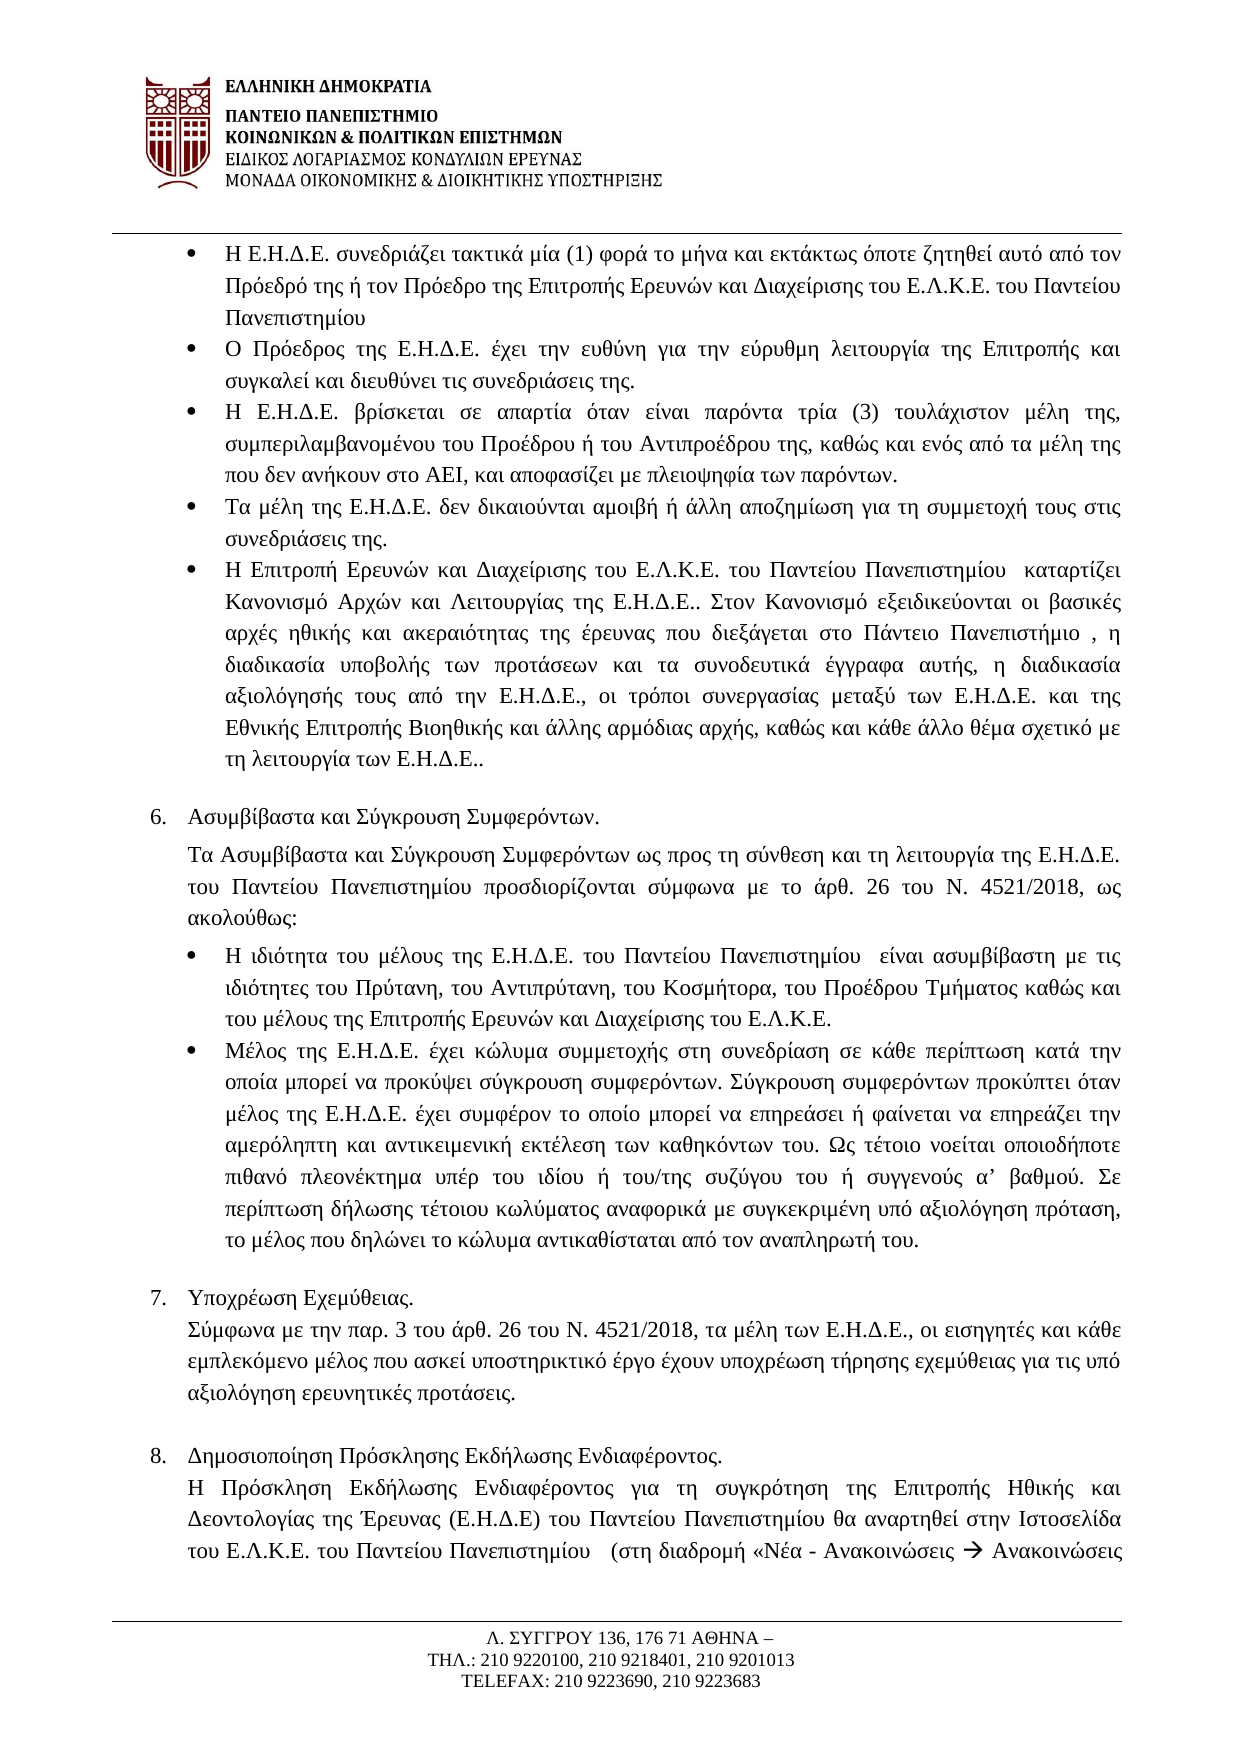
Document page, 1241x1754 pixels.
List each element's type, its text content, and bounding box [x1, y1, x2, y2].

list Δημοσιοποίηση Πρόσκλησης Εκδήλωσης Ενδιαφέροντος. [150, 1442, 1122, 1468]
list Η Επιτροπή Ερευνών και Διαχείρισης του Ε.Λ.Κ.Ε. του Παντείου Πανεπιστημίου καταρτίζει Κανονισμό Αρχών και Λειτουργίας της Ε.Η.Δ.Ε.. Στον Κανονισμό εξειδικεύονται οι βασικές αρχές ηθικής και ακεραιότητας της έρευνας που διεξάγεται στο Πάντειο Πανεπιστήμιο , η διαδικασία υποβολής των προτάσεων και τα συνοδευτικά έγγραφα αυτής, η διαδικασία αξιολόγησής τους από την Ε.Η.Δ.Ε., οι τρόποι συνεργασίας μεταξύ των Ε.Η.Δ.Ε. και της Εθνικής Επιτροπής Βιοηθικής και άλλης αρμόδιας αρχής, καθώς και κάθε άλλο θέμα σχετικό με τη λειτουργία των Ε.Η.Δ.Ε.. [187, 556, 1122, 772]
list Μέλος της Ε.Η.Δ.Ε. έχει κώλυμα συμμετοχής στη συνεδρίαση σε κάθε περίπτωση κατά την οποία μπορεί να προκύψει σύγκρουση συμφερόντων. Σύγκρουση συμφερόντων προκύπτει όταν μέλος της Ε.Η.Δ.Ε. έχει συμφέρον το οποίο μπορεί να επηρεάσει ή φαίνεται να επηρεάζει την αμερόληπτη και αντικειμενική εκτέλεση των καθηκόντων του. Ως τέτοιο νοείται οποιοδήποτε πιθανό πλεονέκτημα υπέρ του ιδίου ή του/της συζύγου του ή συγγενούς α’ βαθμού. Σε περίπτωση δήλωσης τέτοιου κωλύματος αναφορικά με συγκεκριμένη υπό αξιολόγηση πρόταση, το μέλος που δηλώνει το κώλυμα αντικαθίσταται από τον αναπληρωτή του. [187, 1037, 1122, 1253]
picture [141, 73, 668, 197]
list Σύμφωνα με την παρ. 3 του άρθ. 26 του Ν. 4521/2018, τα μέλη των Ε.Η.Δ.Ε., οι εισηγητές και κάθε εμπλεκόμενο μέλος που ασκεί υποστηρικτικό έργο έχουν υποχρέωση τήρησης εχεμύθειας για τις υπό αξιολόγηση ερευνητικές προτάσεις. [187, 1316, 1122, 1405]
list Υποχρέωση Εχεμύθειας. [150, 1284, 1122, 1311]
list Η Ε.Η.Δ.Ε. συνεδριάζει τακτικά μία (1) φορά το μήνα και εκτάκτως όποτε ζητηθεί αυτό από τον Πρόεδρό της ή τον Πρόεδρο της Επιτροπής Ερευνών και Διαχείρισης του Ε.Λ.Κ.Ε. του Παντείου Πανεπιστημίου [187, 241, 1122, 330]
list Ο Πρόεδρος της Ε.Η.Δ.Ε. έχει την ευθύνη για την εύρυθμη λειτουργία της Επιτροπής και συγκαλεί και διευθύνει τις συνεδριάσεις της. [187, 335, 1122, 393]
list Η ιδιότητα του μέλους της Ε.Η.Δ.Ε. του Παντείου Πανεπιστημίου είναι ασυμβίβαστη με τις ιδιότητες του Πρύτανη, του Αντιπρύτανη, του Κοσμήτορα, του Προέδρου Τμήματος καθώς και του μέλους της Επιτροπής Ερευνών και Διαχείρισης του Ε.Λ.Κ.Ε. [187, 942, 1122, 1032]
list Ασυμβίβαστα και Σύγκρουση Συμφερόντων. [150, 803, 1122, 830]
list Τα μέλη της Ε.Η.Δ.Ε. δεν δικαιούνται αμοιβή ή άλλη αποζημίωση για τη συμμετοχή τους στις συνεδριάσεις της. [187, 493, 1122, 551]
list Η Ε.Η.Δ.Ε. βρίσκεται σε απαρτία όταν είναι παρόντα τρία (3) τουλάχιστον μέλη της, συμπεριλαμβανομένου του Προέδρου ή του Αντιπροέδρου της, καθώς και ενός από τα μέλη της που δεν ανήκουν στο ΑΕΙ, και αποφασίζει με πλειοψηφία των παρόντων. [187, 398, 1122, 488]
text Τα Ασυμβίβαστα και Σύγκρουση Συμφερόντων ως προς τη σύνθεση και τη λειτουργία της Ε.Η.Δ.Ε. του Παντείου Πανεπιστημίου προσδιορίζονται σύμφωνα με το άρθ. 26 του Ν. 4521/2018, ως ακολούθως: [187, 841, 1122, 931]
